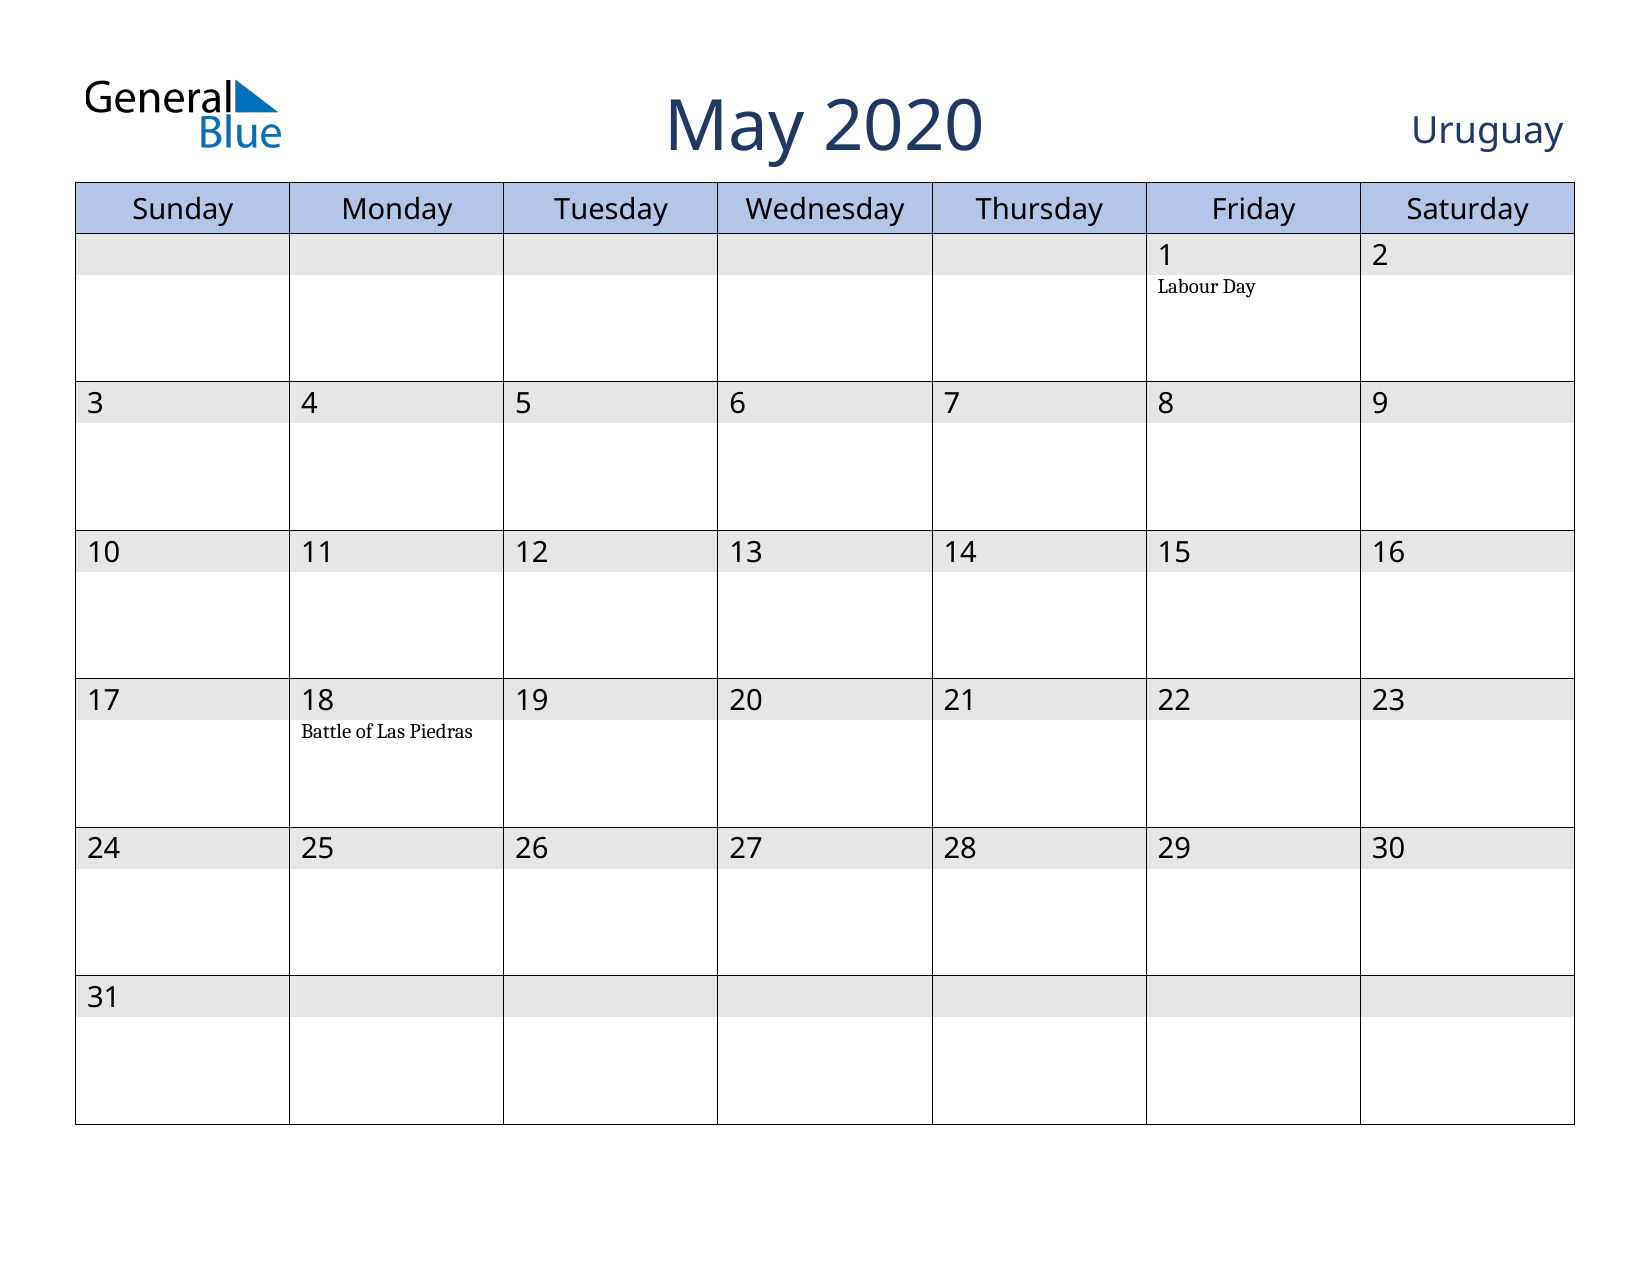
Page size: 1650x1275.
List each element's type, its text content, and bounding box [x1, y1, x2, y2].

table_cell 2 [1361, 234, 1574, 275]
table_cell 12 [504, 531, 717, 572]
table_cell 20 [718, 679, 932, 720]
table_cell [1361, 720, 1574, 827]
picture [86, 80, 281, 148]
table_cell [76, 720, 289, 827]
table_cell [1361, 423, 1574, 530]
table_cell Saturday [1361, 183, 1574, 233]
table_cell [76, 275, 289, 381]
table_cell 31 [76, 976, 289, 1017]
table_cell 19 [504, 679, 717, 720]
table_cell 16 [1361, 531, 1574, 572]
table_cell [504, 275, 717, 381]
table_cell [76, 1017, 289, 1123]
table_cell [933, 720, 1146, 827]
table_header May 2020 [504, 75, 1146, 182]
table_cell [718, 1017, 932, 1123]
table_cell 22 [1147, 679, 1360, 720]
table_cell [933, 234, 1146, 275]
table_cell 9 [1361, 382, 1574, 423]
table_cell Friday [1147, 183, 1360, 233]
table_header [76, 75, 503, 182]
table_header Uruguay [1146, 75, 1574, 182]
table_cell [290, 423, 503, 530]
table_cell 10 [76, 531, 289, 572]
table_cell [718, 423, 932, 530]
table_cell 21 [933, 679, 1146, 720]
table_cell 18 [290, 679, 503, 720]
table_cell [76, 869, 289, 975]
table_cell 17 [76, 679, 289, 720]
table_cell [718, 234, 932, 275]
table_cell [1147, 869, 1360, 975]
table_cell [504, 976, 717, 1017]
table_cell 29 [1147, 828, 1360, 869]
table_cell [290, 572, 503, 678]
table_cell [718, 572, 932, 678]
table_cell 15 [1147, 531, 1360, 572]
table_cell [76, 572, 289, 678]
table_cell 5 [504, 382, 717, 423]
table_cell [290, 234, 503, 275]
table_cell [1361, 572, 1574, 678]
table_cell [933, 869, 1146, 975]
table_cell [718, 720, 932, 827]
table_cell 8 [1147, 382, 1360, 423]
table_cell [504, 869, 717, 975]
table_cell 28 [933, 828, 1146, 869]
table_cell 6 [718, 382, 932, 423]
table_cell [1147, 572, 1360, 678]
table_cell [504, 720, 717, 827]
table_cell [76, 234, 289, 275]
table_cell [504, 572, 717, 678]
table_cell [933, 275, 1146, 381]
table_cell 27 [718, 828, 932, 869]
table_cell 26 [504, 828, 717, 869]
table_cell [718, 869, 932, 975]
table_cell 3 [76, 382, 289, 423]
table_cell [933, 572, 1146, 678]
table_cell Battle of Las Piedras [290, 720, 503, 827]
table_cell Thursday [933, 183, 1146, 233]
table_cell 4 [290, 382, 503, 423]
table_cell 24 [76, 828, 289, 869]
table_cell [290, 869, 503, 975]
table_cell [1361, 1017, 1574, 1123]
table_cell [290, 275, 503, 381]
table_cell 1 [1147, 234, 1360, 275]
table_cell [933, 976, 1146, 1017]
table_cell [290, 976, 503, 1017]
table_cell [1361, 976, 1574, 1017]
table_cell Labour Day [1147, 275, 1360, 381]
table_cell Wednesday [718, 183, 932, 233]
table_cell Tuesday [504, 183, 717, 233]
table_cell 23 [1361, 679, 1574, 720]
table_cell Monday [290, 183, 503, 233]
table_cell [1147, 1017, 1360, 1123]
table_cell [933, 1017, 1146, 1123]
table_cell 7 [933, 382, 1146, 423]
table_cell Sunday [76, 183, 289, 233]
table_cell [1361, 869, 1574, 975]
table_cell [504, 234, 717, 275]
table_cell 11 [290, 531, 503, 572]
table_cell [1361, 275, 1574, 381]
table_cell [718, 275, 932, 381]
table_cell 25 [290, 828, 503, 869]
table_cell [718, 976, 932, 1017]
table_cell [933, 423, 1146, 530]
table_cell [1147, 720, 1360, 827]
table_cell [76, 423, 289, 530]
table_cell [1147, 976, 1360, 1017]
table_cell [504, 423, 717, 530]
table_cell 14 [933, 531, 1146, 572]
table_cell 13 [718, 531, 932, 572]
table_cell [504, 1017, 717, 1123]
table_cell [1147, 423, 1360, 530]
table_cell 30 [1361, 828, 1574, 869]
table_cell [290, 1017, 503, 1123]
